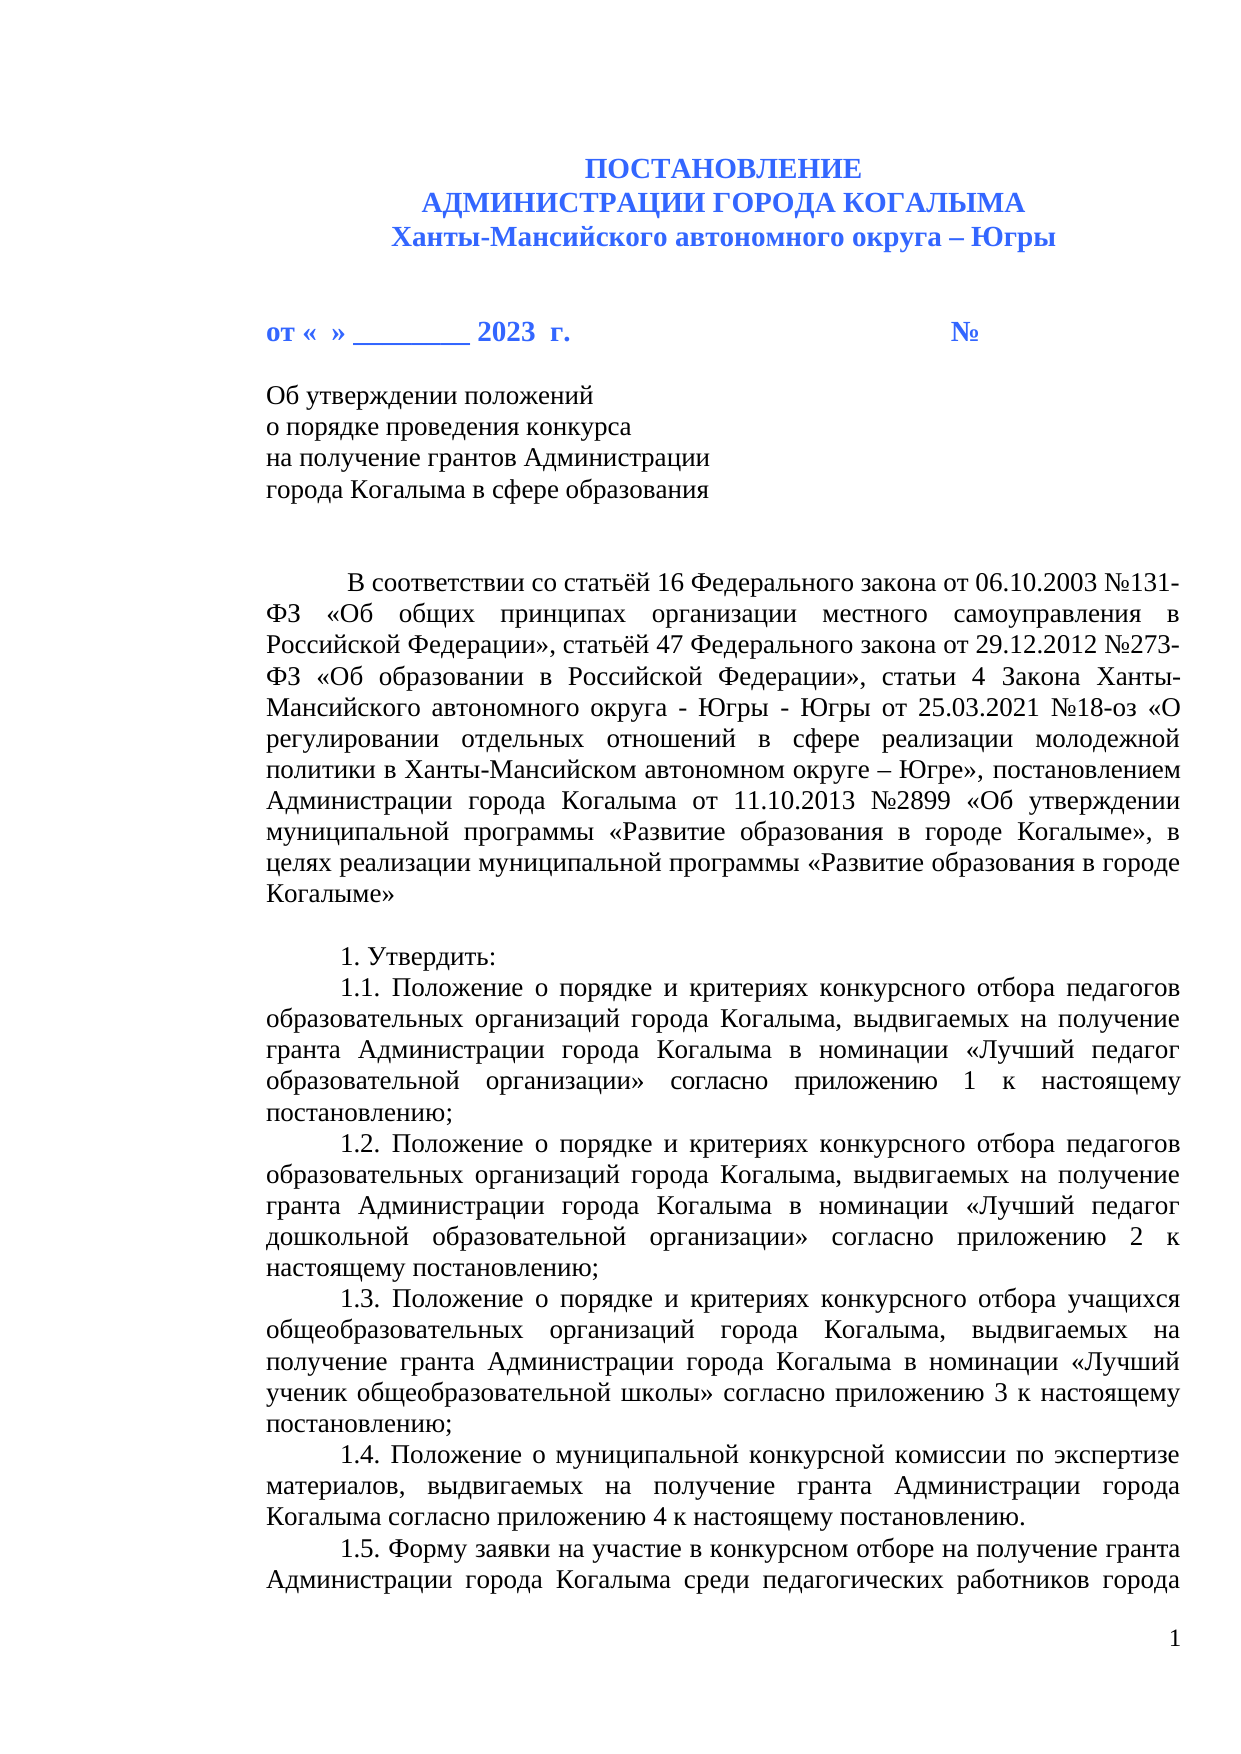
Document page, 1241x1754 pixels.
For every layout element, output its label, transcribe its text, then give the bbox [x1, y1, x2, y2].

text Ханты-Мансийского автономного округа – Югры [266, 219, 1181, 252]
text В соответствии со статьёй 16 Федерального закона от 06.10.2003 №131-ФЗ «Об общих принципах организации местного самоуправления в Российской Федерации», статьёй 47 Федерального закона от 29.12.2012 №273-ФЗ «Об образовании в Российской Федерации», статьи 4 Закона Ханты-Мансийского автономного округа - Югры - Югры от 25.03.2021 №18-оз «О регулировании отдельных отношений в сфере реализации молодежной политики в Ханты-Мансийском автономном округе – Югре», постановлением Администрации города Когалыма от 11.10.2013 №2899 «Об утверждении муниципальной программы «Развитие образования в городе Когалыме», в целях реализации муниципальной программы «Развитие образования в городе Когалыме» [266, 566, 1181, 909]
text от « » ________ 2023 г. № [266, 314, 1181, 348]
text ПОСТАНОВЛЕНИЕ [266, 152, 1181, 185]
text 1.2. Положение о порядке и критериях конкурсного отбора педагогов образовательных организаций города Когалыма, выдвигаемых на получение гранта Администрации города Когалыма в номинации «Лучший педагог дошкольной образовательной организации» согласно приложению 2 к настоящему постановлению; [266, 1127, 1181, 1282]
text 1. Утвердить: [266, 940, 1181, 971]
text на получение грантов Администрации [266, 442, 1181, 473]
text 1.3. Положение о порядке и критериях конкурсного отбора учащихся общеобразовательных организаций города Когалыма, выдвигаемых на получение гранта Администрации города Когалыма в номинации «Лучший ученик общеобразовательной школы» согласно приложению 3 к настоящему постановлению; [266, 1282, 1181, 1438]
text 1.1. Положение о порядке и критериях конкурсного отбора педагогов образовательных организаций города Когалыма, выдвигаемых на получение гранта Администрации города Когалыма в номинации «Лучший педагог образовательной организации» согласно приложению 1 к настоящему постановлению; [266, 971, 1181, 1127]
text Об утверждении положений [266, 379, 1181, 410]
text 1.4. Положение о муниципальной конкурсной комиссии по экспертизе материалов, выдвигаемых на получение гранта Администрации города Когалыма согласно приложению 4 к настоящему постановлению. [266, 1438, 1181, 1532]
text о порядке проведения конкурса [266, 410, 1181, 442]
text АДМИНИСТРАЦИИ ГОРОДА КОГАЛЫМА [266, 185, 1181, 219]
text города Когалыма в сфере образования [266, 473, 1181, 504]
